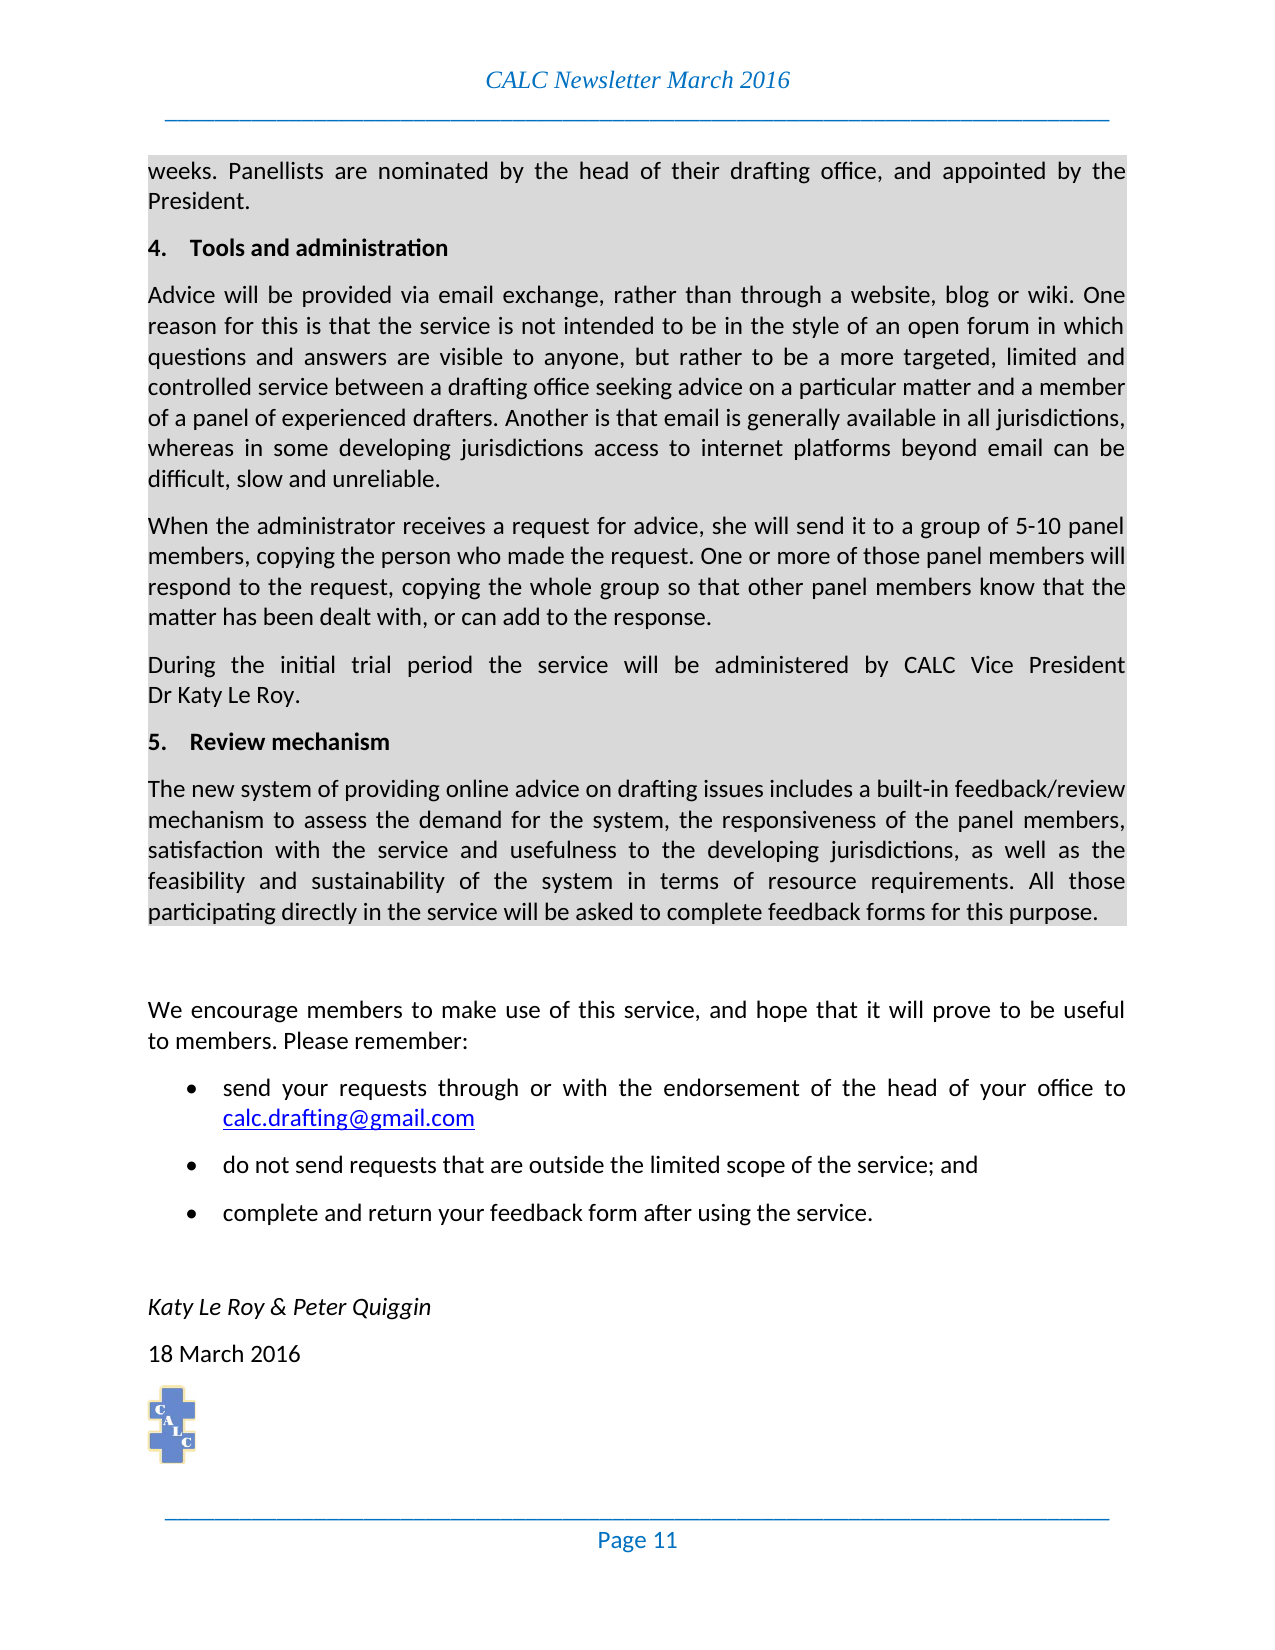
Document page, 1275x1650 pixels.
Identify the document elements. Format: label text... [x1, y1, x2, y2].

text 18 March 2016 [148, 1338, 1127, 1369]
list do not send requests that are outside the limited scope of the service; and [185, 1150, 1127, 1180]
text Katy Le Roy & Peter Quiggin [148, 1291, 1127, 1322]
text Advice will be provided via email exchange, rather than through a website, blog or wiki. One reason for this is that the service is not intended to be in the style of an open forum in which questions and answers are visible to anyone, but rather to be a more targeted, limited and controlled service between a drafting office seeking advice on a particular matter and a member of a panel of experienced drafters. Another is that email is generally available in all jurisdictions, whereas in some developing jurisdictions access to internet platforms beyond email can be difficult, slow and unreliable. [148, 280, 1127, 493]
text We encourage members to make use of this service, and hope that it will prove to be useful to members. Please remember: [148, 994, 1127, 1055]
text 5. Review mechanism [148, 726, 1127, 757]
text 4. Tools and administration [148, 232, 1127, 263]
text During the initial trial period the service will be administered by CALC Vice President Dr Katy Le Roy. [148, 649, 1127, 710]
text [148, 155, 1127, 216]
text The new system of providing online advice on drafting issues includes a built-in feedback/review mechanism to assess the demand for the system, the responsiveness of the panel members, satisfaction with the service and usefulness to the developing jurisdictions, as well as the feasibility and sustainability of the system in terms of resource requirements. All those participating directly in the service will be asked to complete feedback forms for this purpose. [148, 774, 1127, 926]
text When the administrator receives a request for advice, she will send it to a group of 5-10 panel members, copying the person who made the request. One or more of those panel members will respond to the request, copying the whole group so that other panel members know that the matter has been dealt with, or can add to the response. [148, 510, 1127, 632]
list complete and return your feedback form after using the service. [185, 1197, 1127, 1227]
list send your requests through or with the endorsement of the head of your office to calc.drafting@gmail.com [185, 1072, 1127, 1133]
